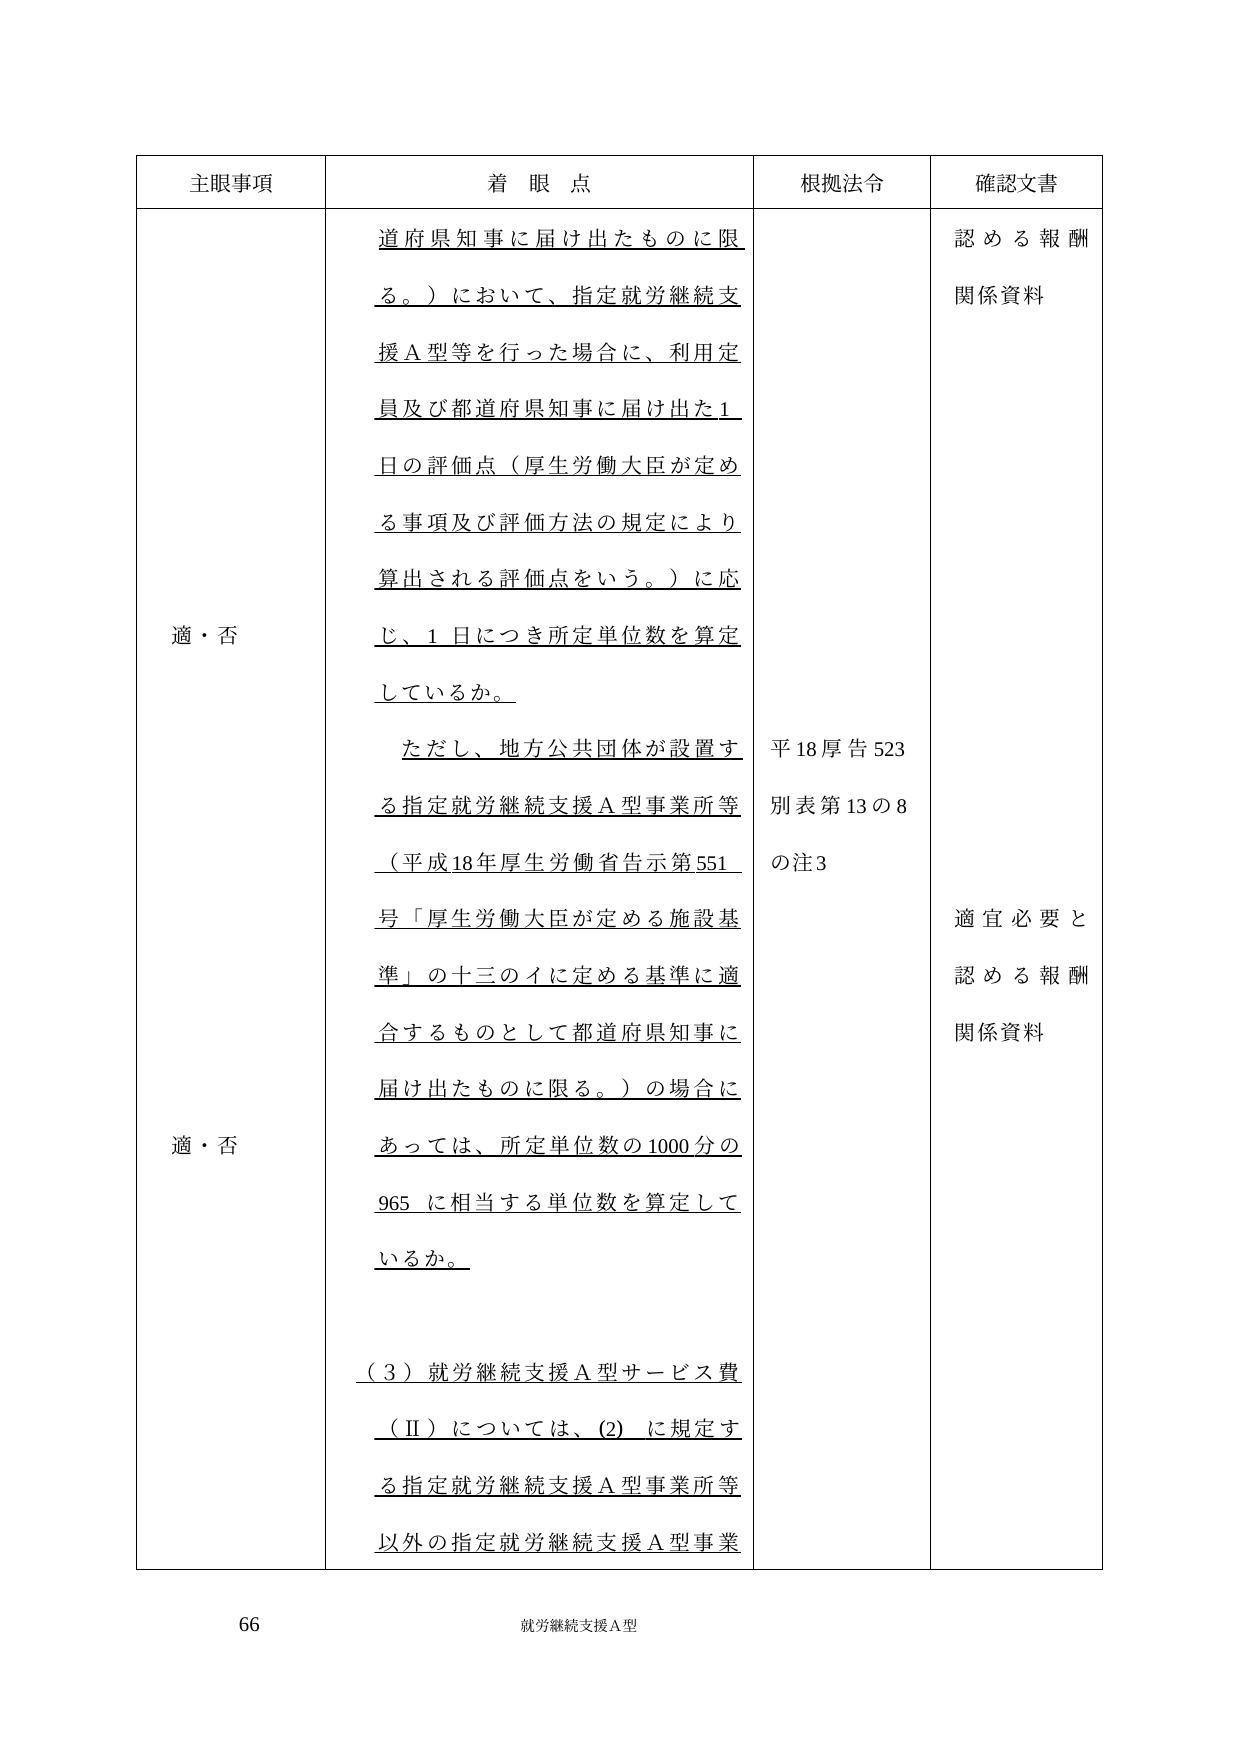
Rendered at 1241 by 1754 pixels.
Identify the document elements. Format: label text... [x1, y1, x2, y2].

table_header 根拠法令 [754, 156, 930, 208]
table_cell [754, 209, 930, 1569]
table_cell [326, 209, 753, 1569]
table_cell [931, 209, 1102, 1569]
table_header 着 眼 点 [326, 156, 753, 208]
table_header 確認文書 [931, 156, 1102, 208]
table_header 主眼事項 [137, 156, 325, 208]
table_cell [137, 209, 325, 1569]
